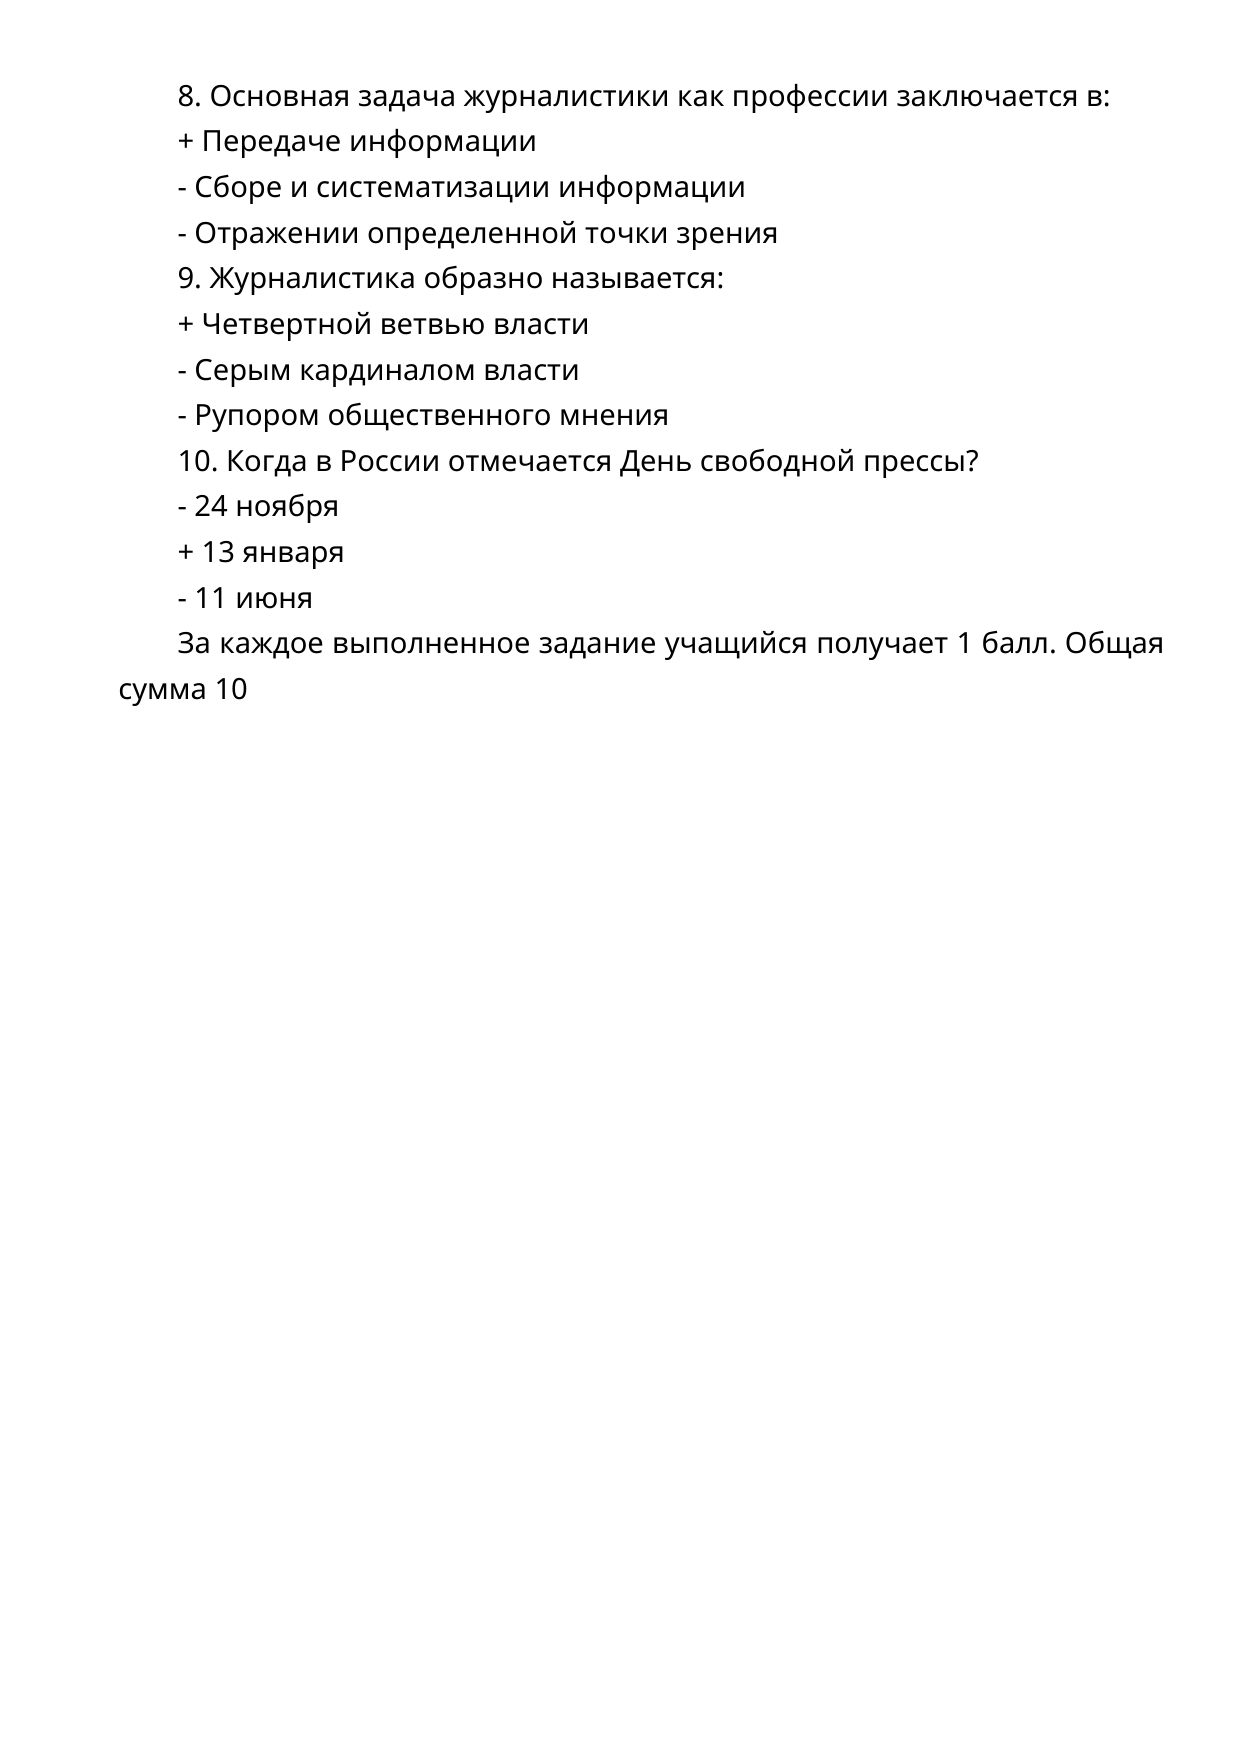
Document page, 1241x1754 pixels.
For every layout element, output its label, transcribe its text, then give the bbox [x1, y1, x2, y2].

text 9. Журналистика образно называется: [118, 257, 1165, 297]
text 8. Основная задача журналистики как профессии заключается в: [118, 75, 1165, 115]
text - Отражении определенной точки зрения [118, 212, 1165, 252]
text - Серым кардиналом власти [118, 349, 1165, 388]
text - 11 июня [118, 577, 1165, 617]
text - Сборе и систематизации информации [118, 166, 1165, 206]
text За каждое выполненное задание учащийся получает 1 балл. Общая сумма 10 [118, 622, 1165, 708]
text - 24 ноября [118, 486, 1165, 525]
text 10. Когда в России отмечается День свободной прессы? [118, 440, 1165, 480]
text + 13 января [118, 531, 1165, 571]
text - Рупором общественного мнения [118, 394, 1165, 434]
text + Передаче информации [118, 121, 1165, 160]
text + Четвертной ветвью власти [118, 303, 1165, 343]
